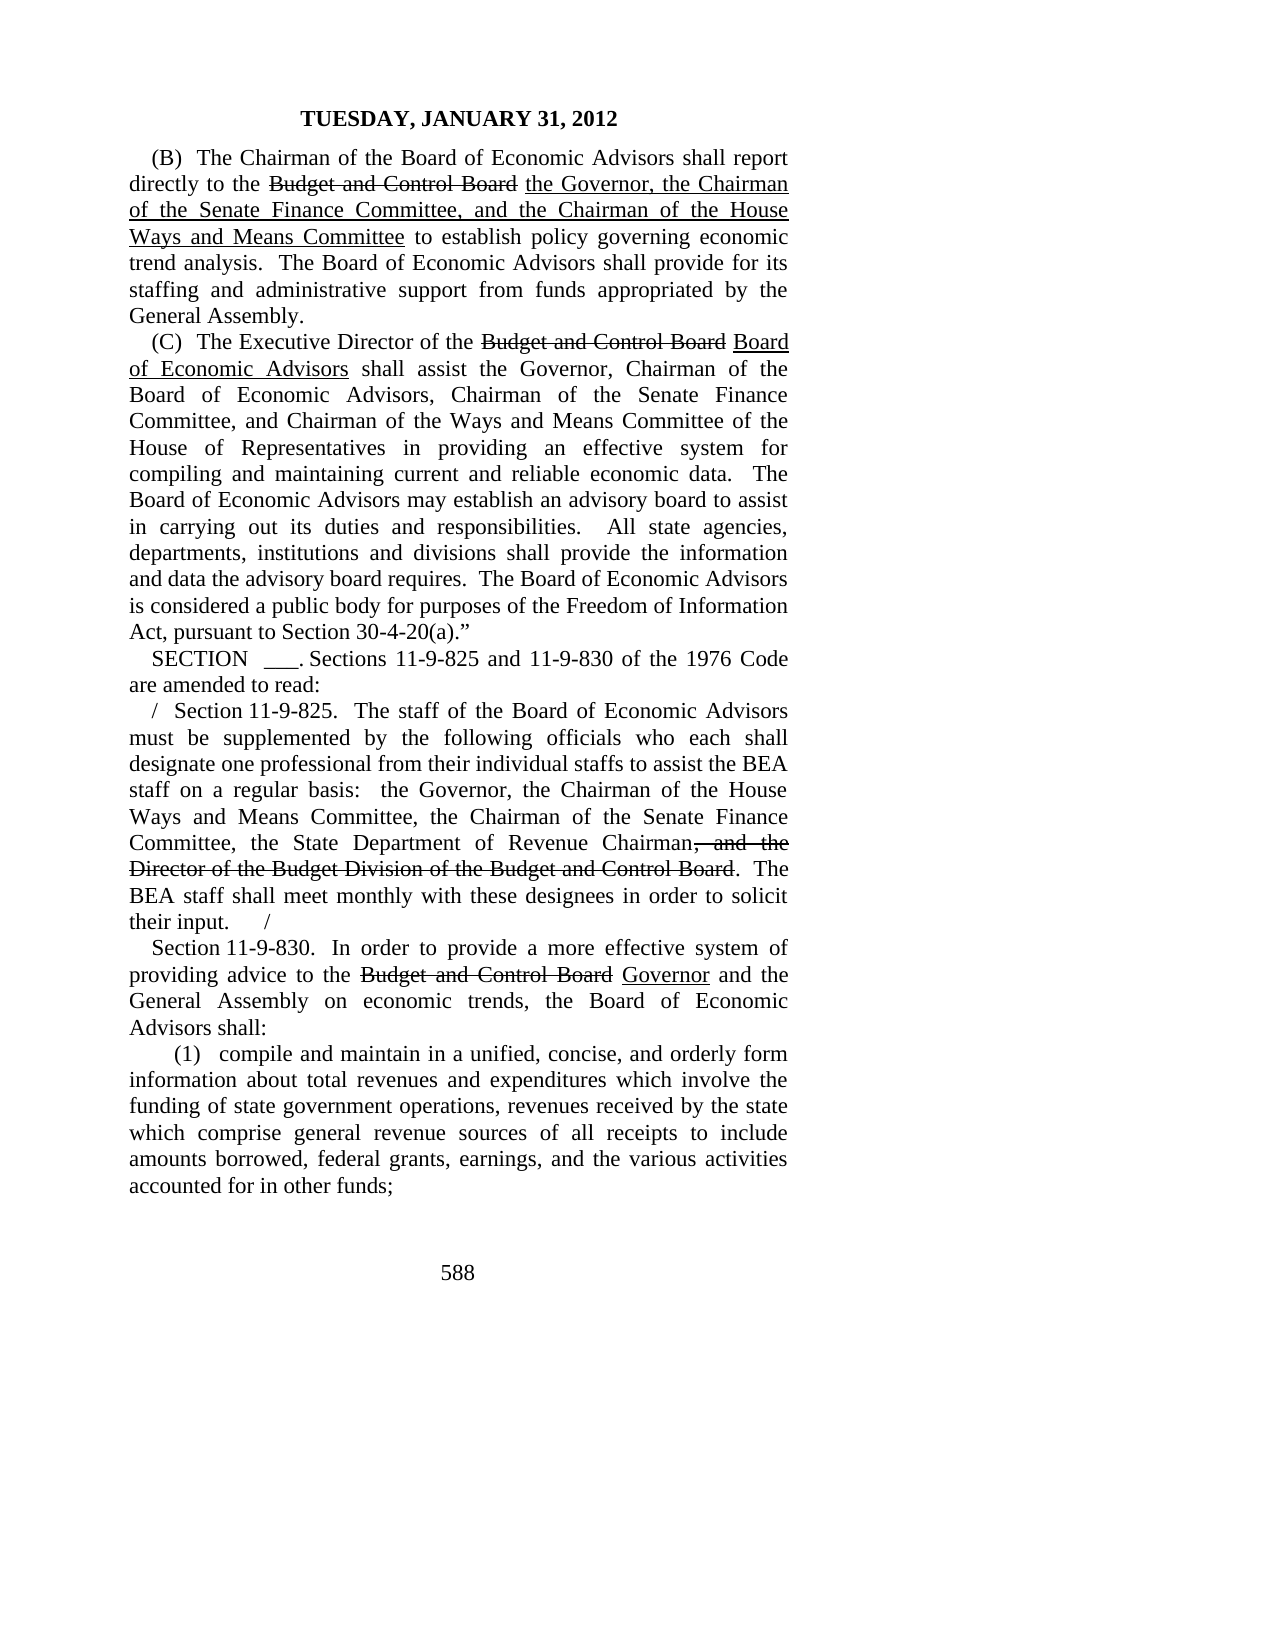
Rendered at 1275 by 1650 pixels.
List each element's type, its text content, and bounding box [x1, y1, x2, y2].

text (C) The Executive Director of the Budget and Control Board Board of Economic Advisors shall assist the Governor, Chairman of the Board of Economic Advisors, Chairman of the Senate Finance Committee, and Chairman of the Ways and Means Committee of the House of Representatives in providing an effective system for compiling and maintaining current and reliable economic data. The Board of Economic Advisors may establish an advisory board to assist in carrying out its duties and responsibilities. All state agencies, departments, institutions and divisions shall provide the information and data the advisory board requires. The Board of Economic Advisors is considered a public body for purposes of the Freedom of Information Act, pursuant to Section 30-4-20(a).” [129, 328, 789, 644]
text / Section 11-9-825. The staff of the Board of Economic Advisors must be supplemented by the following officials who each shall designate one professional from their individual staffs to assist the BEA staff on a regular basis: the Governor, the Chairman of the House Ways and Means Committee, the Chairman of the Senate Finance Committee, the State Department of Revenue Chairman, and the Director of the Budget Division of the Budget and Control Board. The BEA staff shall meet monthly with these designees in order to solicit their input. / [129, 697, 789, 934]
text (B) The Chairman of the Board of Economic Advisors shall report directly to the Budget and Control Board the Governor, the Chairman of the Senate Finance Committee, and the Chairman of the House Ways and Means Committee to establish policy governing economic trend analysis. The Board of Economic Advisors shall provide for its staffing and administrative support from funds appropriated by the General Assembly. [129, 221, 789, 328]
text (B) The Chairman of the Board of Economic Advisors shall report directly to the Budget and Control Board the Governor, the Chairman of the Senate Finance Committee, and the Chairman of the House Ways and Means Committee to establish policy governing economic trend analysis. The Board of Economic Advisors shall provide for its staffing and administrative support from funds appropriated by the General Assembly. [129, 144, 789, 219]
text (1) compile and maintain in a unified, concise, and orderly form information about total revenues and expenditures which involve the funding of state government operations, revenues received by the state which comprise general revenue sources of all receipts to include amounts borrowed, federal grants, earnings, and the various activities accounted for in other funds; [129, 1040, 789, 1198]
text Section 11-9-830. In order to provide a more effective system of providing advice to the Budget and Control Board Governor and the General Assembly on economic trends, the Board of Economic Advisors shall: [129, 934, 789, 1040]
text SECTION ___. Sections 11-9-825 and 11-9-830 of the 1976 Code are amended to read: [129, 644, 789, 697]
